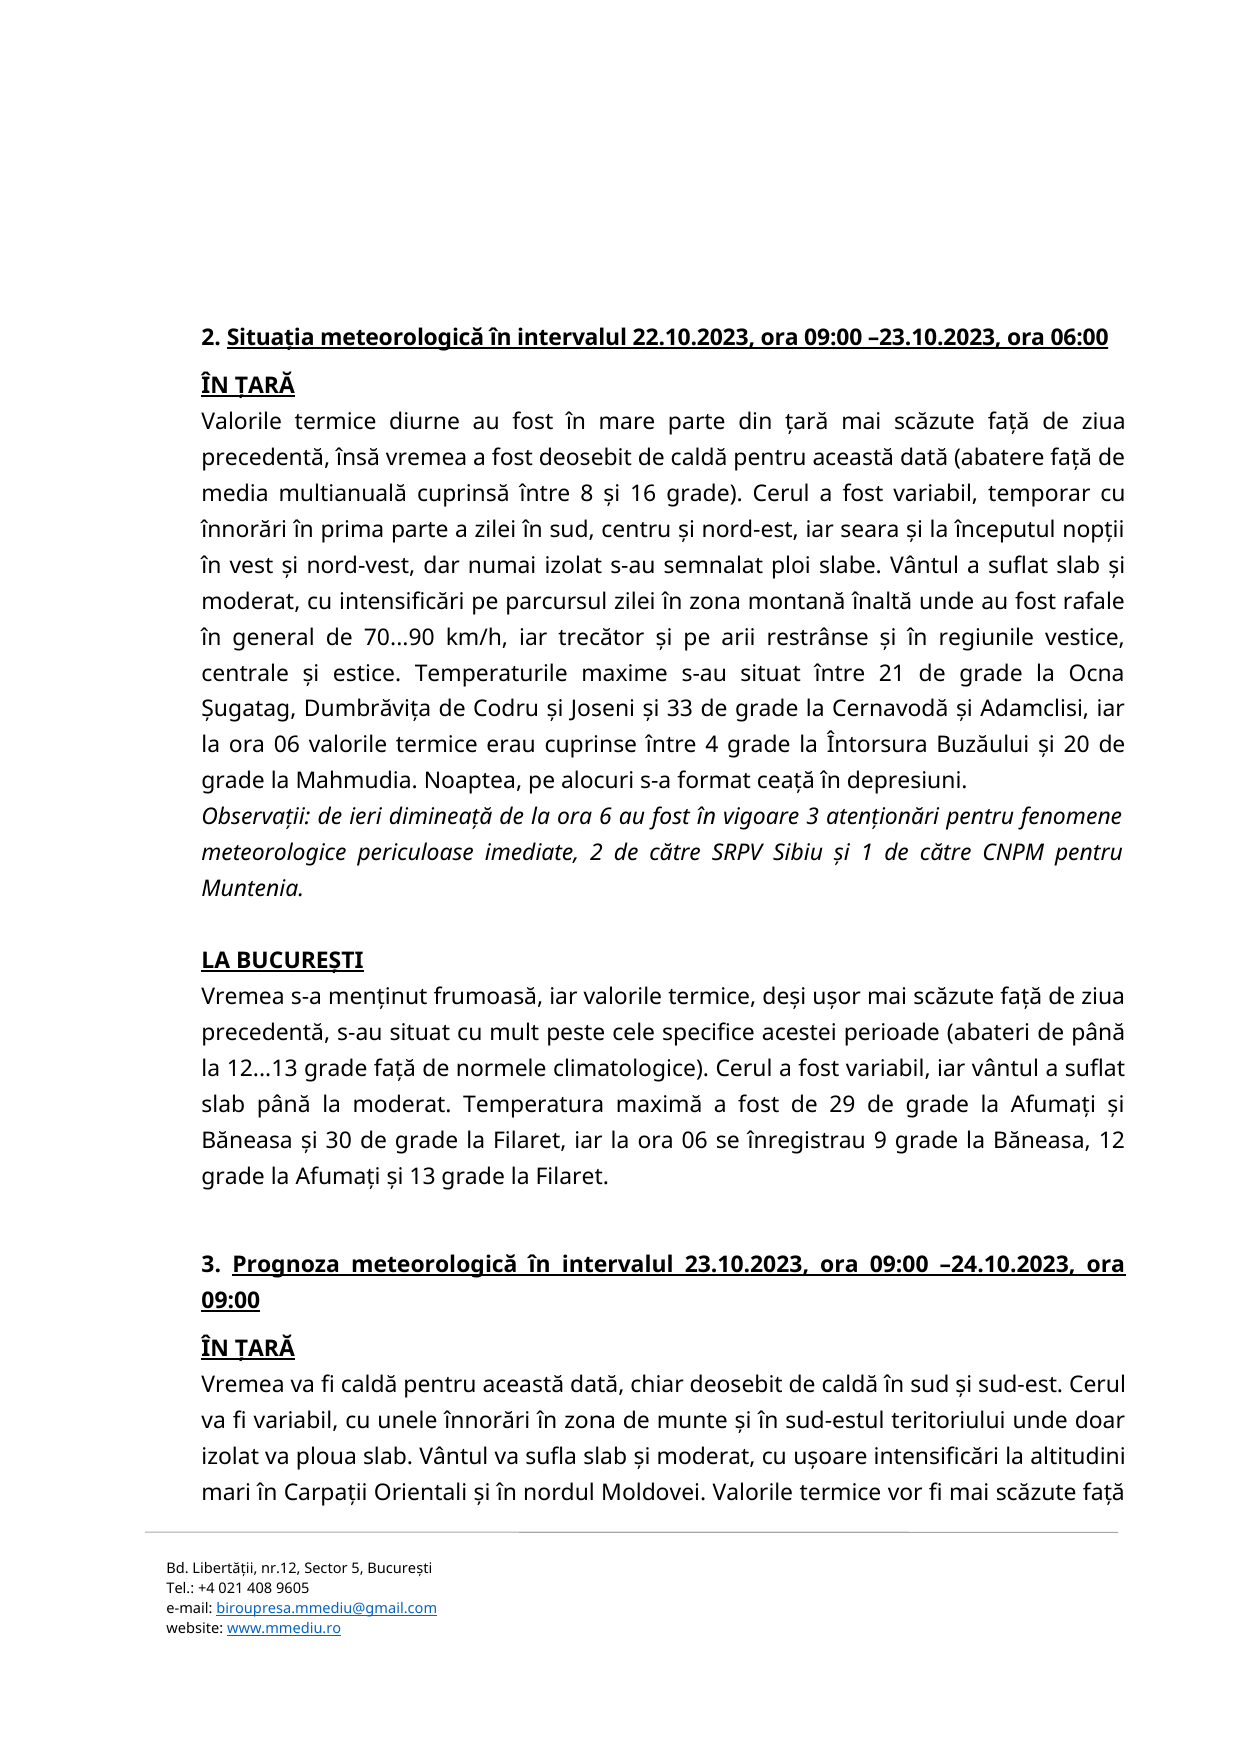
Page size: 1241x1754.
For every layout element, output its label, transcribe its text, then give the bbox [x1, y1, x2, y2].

text ÎN ŢARĂ [201, 369, 1126, 400]
text ÎN ŢARĂ [201, 1332, 1126, 1363]
text Valorile termice diurne au fost în mare parte din țară mai scăzute față de ziua precedentă, însă vremea a fost deosebit de caldă pentru această dată (abatere față de media multianuală cuprinsă între 8 și 16 grade). Cerul a fost variabil, temporar cu înnorări în prima parte a zilei în sud, centru și nord-est, iar seara și la începutul nopții în vest și nord-vest, dar numai izolat s-au semnalat ploi slabe. Vântul a suflat slab și moderat, cu intensificări pe parcursul zilei în zona montană înaltă unde au fost rafale în general de 70...90 km/h, iar trecător și pe arii restrânse și în regiunile vestice, centrale și estice. Temperaturile maxime s-au situat între 21 de grade la Ocna Șugatag, Dumbrăvița de Codru și Joseni și 33 de grade la Cernavodă și Adamclisi, iar la ora 06 valorile termice erau cuprinse între 4 grade la Întorsura Buzăului și 20 de grade la Mahmudia. Noaptea, pe alocuri s-a format ceață în depresiuni. [201, 405, 1126, 796]
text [201, 1368, 1126, 1507]
text 3. Prognoza meteorologică în intervalul 23.10.2023, ora 09:00 –24.10.2023, ora 09:00 [201, 1248, 1126, 1315]
text LA BUCUREŞTI [201, 944, 1126, 975]
text Vremea s-a menținut frumoasă, iar valorile termice, deși ușor mai scăzute față de ziua precedentă, s-au situat cu mult peste cele specifice acestei perioade (abateri de până la 12...13 grade față de normele climatologice). Cerul a fost variabil, iar vântul a suflat slab până la moderat. Temperatura maximă a fost de 29 de grade la Afumați și Băneasa și 30 de grade la Filaret, iar la ora 06 se înregistrau 9 grade la Băneasa, 12 grade la Afumați și 13 grade la Filaret. [201, 980, 1126, 1191]
text 2. Situaţia meteorologică în intervalul 22.10.2023, ora 09:00 –23.10.2023, ora 06:00 [201, 321, 1126, 352]
text Observații: de ieri dimineață de la ora 6 au fost în vigoare 3 atenționări pentru fenomene meteorologice periculoase imediate, 2 de către SRPV Sibiu și 1 de către CNPM pentru Muntenia. [201, 800, 1126, 903]
